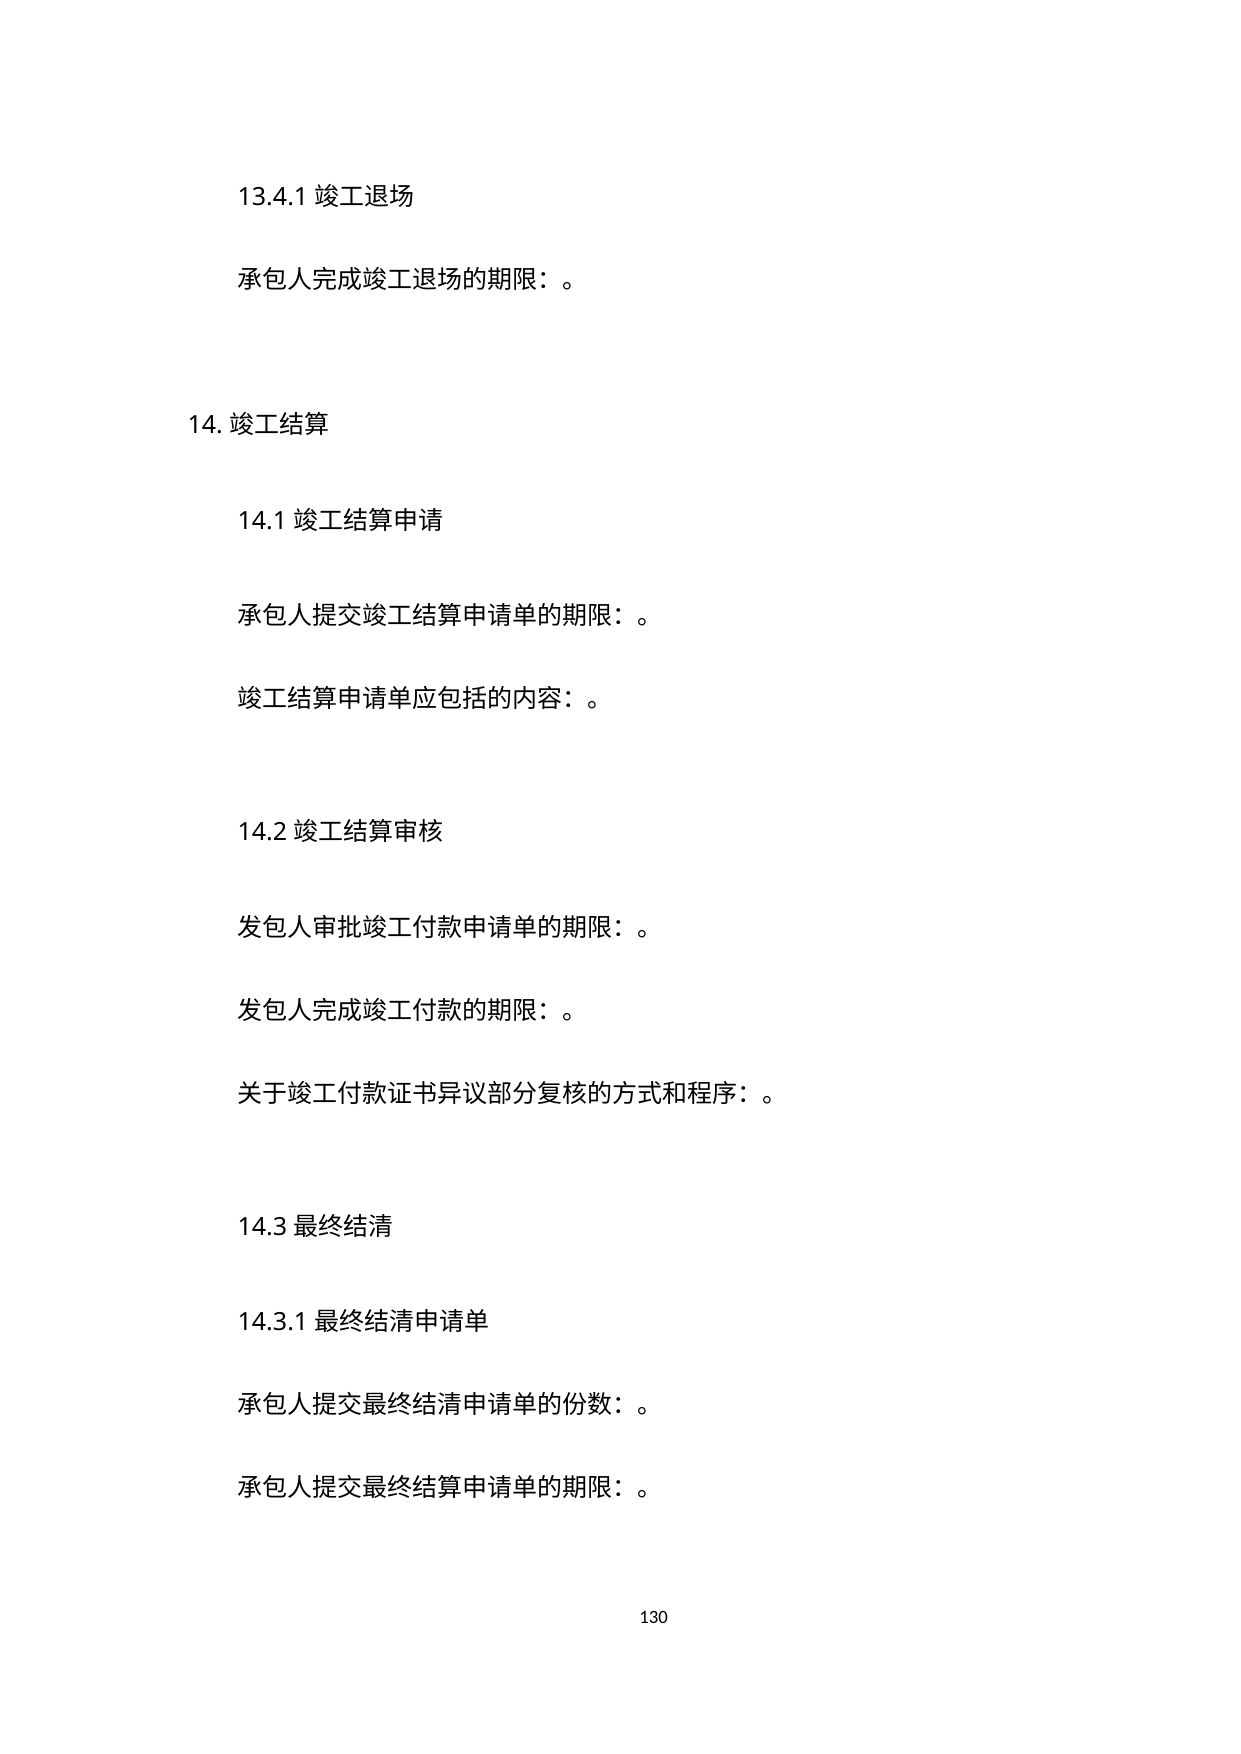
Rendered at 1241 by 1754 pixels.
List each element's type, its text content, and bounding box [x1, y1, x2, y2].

text 发包人审批竣工付款申请单的期限：。 [187, 893, 1053, 958]
text 承包人完成竣工退场的期限：。 [187, 245, 1053, 310]
text 承包人提交最终结清申请单的份数：。 [187, 1370, 1053, 1435]
text 发包人完成竣工付款的期限：。 [187, 976, 1053, 1041]
text 14.1 竣工结算申请 [187, 486, 1053, 551]
text 14.2 竣工结算审核 [187, 797, 1053, 862]
text 承包人提交最终结算申请单的期限：。 [187, 1453, 1053, 1518]
text 14.3.1 最终结清申请单 [187, 1287, 1053, 1352]
text 13.4.1 竣工退场 [187, 162, 1053, 227]
text 竣工结算申请单应包括的内容：。 [187, 664, 1053, 729]
text 关于竣工付款证书异议部分复核的方式和程序：。 [187, 1059, 1053, 1124]
text 14. 竣工结算 [187, 390, 1053, 455]
text 承包人提交竣工结算申请单的期限：。 [187, 581, 1053, 646]
text 14.3 最终结清 [187, 1192, 1053, 1257]
